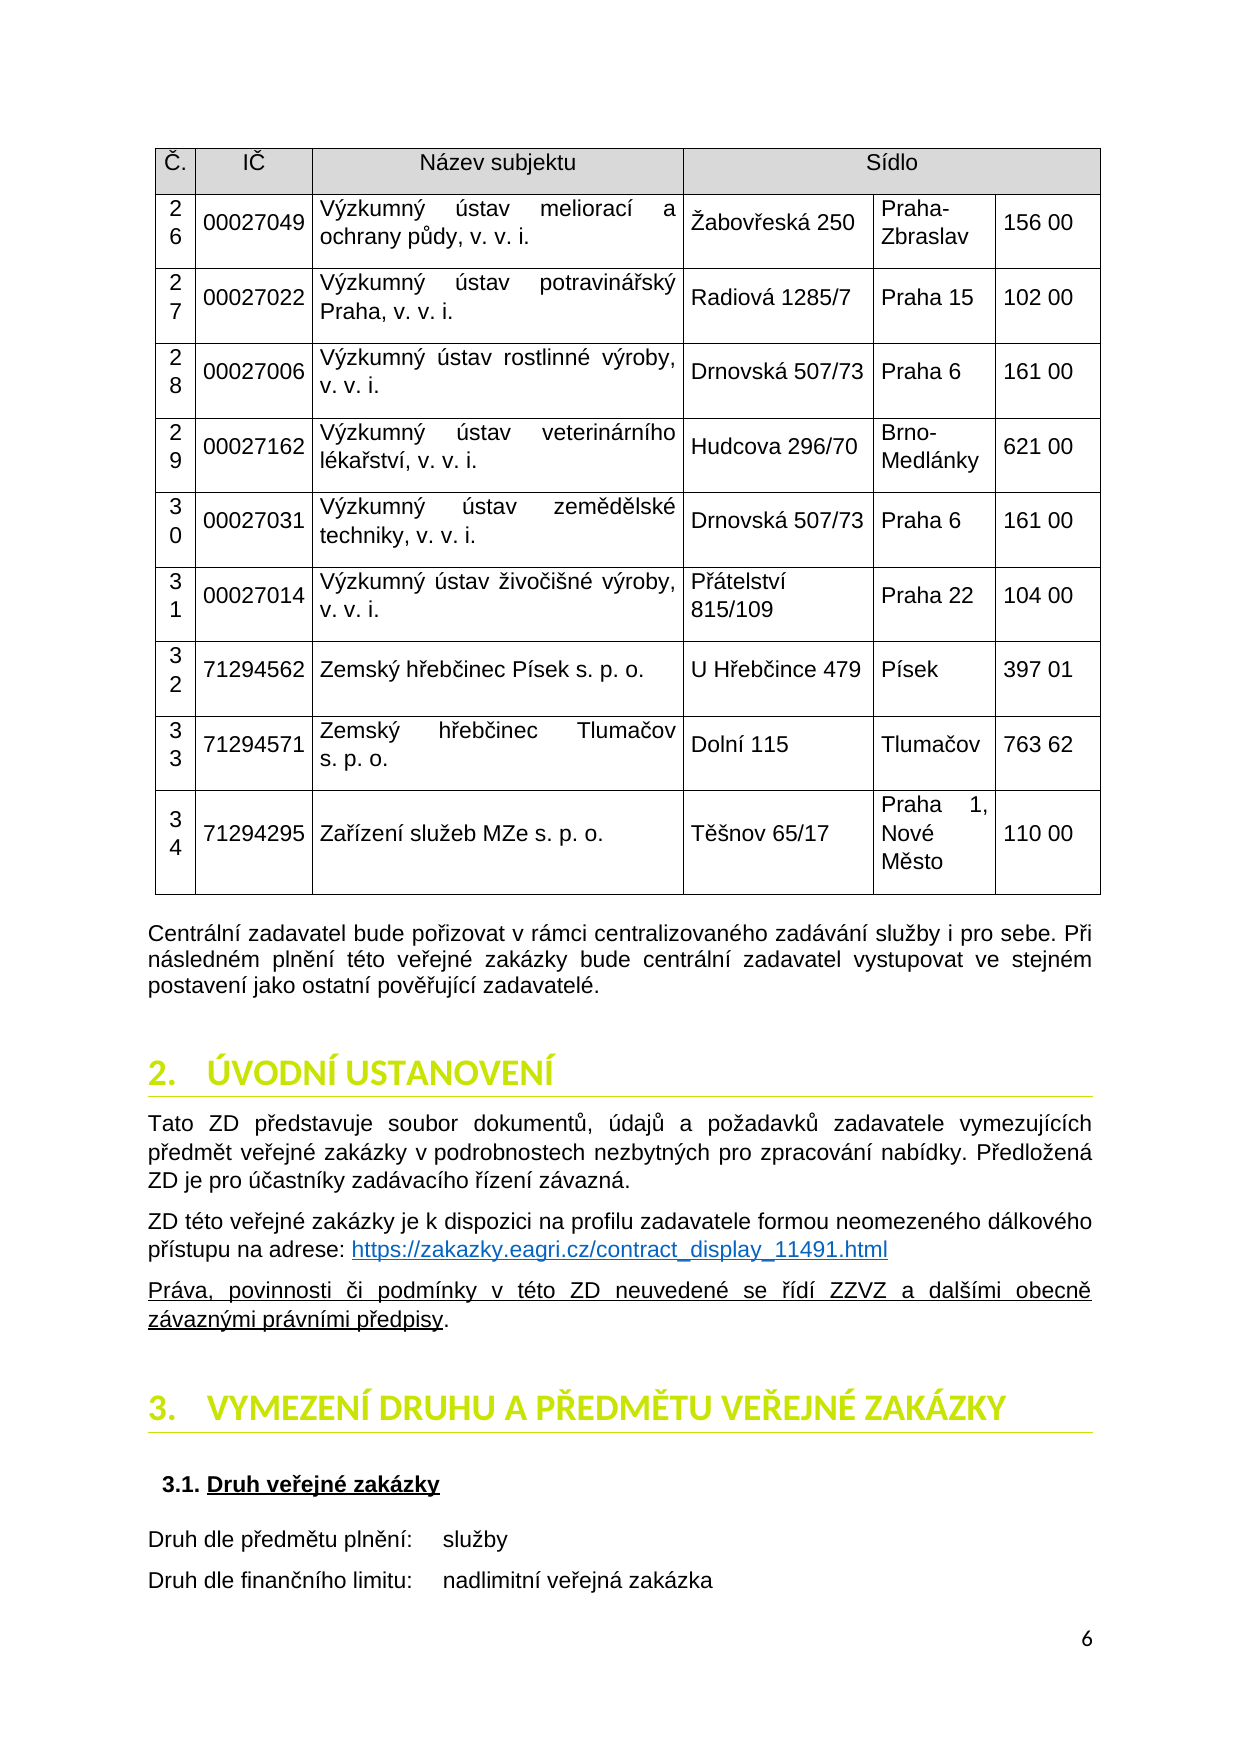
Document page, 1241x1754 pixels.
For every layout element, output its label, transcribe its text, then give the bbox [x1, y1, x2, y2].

table_cell 763 62 [996, 717, 1100, 790]
table_cell 00027022 [196, 269, 312, 343]
table_cell 00027162 [196, 419, 312, 492]
table_cell Zemský hřebčinec Písek s. p. o. [313, 642, 683, 716]
table_cell Praha 6 [874, 493, 995, 567]
table_cell Žabovřeská 250 [684, 195, 873, 268]
table_cell 29 [156, 419, 195, 492]
table_cell Výzkumný ústav zemědělské techniky, v. v. i. [313, 493, 683, 567]
table_cell U Hřebčince 479 [684, 642, 873, 716]
text Druh dle předmětu plnění: služby [148, 1526, 1093, 1552]
table_cell Praha 1, Nové Město [874, 791, 995, 893]
table_cell Brno-Medlánky [874, 419, 995, 492]
table_cell Praha-Zbraslav [874, 195, 995, 268]
table_cell 33 [156, 717, 195, 790]
text Druh dle finančního limitu: nadlimitní veřejná zakázka [148, 1567, 1093, 1593]
subtitle Druh veřejné zakázky [162, 1471, 1093, 1497]
table_cell 71294571 [196, 717, 312, 790]
table_cell 27 [156, 269, 195, 343]
table_cell Výzkumný ústav meliorací a ochrany půdy, v. v. i. [313, 195, 683, 268]
table_cell Zemský hřebčinec Tlumačov s. p. o. [313, 717, 683, 790]
table_cell Zařízení služeb MZe s. p. o. [313, 791, 683, 893]
table_cell 31 [156, 568, 195, 641]
table_header Název subjektu [313, 149, 683, 194]
table_header Sídlo [684, 149, 1100, 194]
table_cell 30 [156, 493, 195, 567]
table_cell 104 00 [996, 568, 1100, 641]
table_cell 161 00 [996, 344, 1100, 417]
table_cell Radiová 1285/7 [684, 269, 873, 343]
table_header IČ [196, 149, 312, 194]
table_cell 32 [156, 642, 195, 716]
table_cell Hudcova 296/70 [684, 419, 873, 492]
table_cell Výzkumný ústav potravinářský Praha, v. v. i. [313, 269, 683, 343]
subtitle Úvodní ustanovení [148, 1048, 1093, 1096]
table_cell 102 00 [996, 269, 1100, 343]
table_cell Výzkumný ústav veterinárního lékařství, v. v. i. [313, 419, 683, 492]
table_cell 71294295 [196, 791, 312, 893]
table_cell 26 [156, 195, 195, 268]
text Centrální zadavatel bude pořizovat v rámci centralizovaného zadávání služby i pro sebe. Při následném plnění této veřejné zakázky bude centrální zadavatel vystupovat ve stejném postavení jako ostatní pověřující zadavatelé. [148, 919, 1093, 998]
table_cell Praha 6 [874, 344, 995, 417]
table_cell 110 00 [996, 791, 1100, 893]
table_cell Písek [874, 642, 995, 716]
text Tato ZD představuje soubor dokumentů, údajů a požadavků zadavatele vymezujících předmět veřejné zakázky v podrobnostech nezbytných pro zpracování nabídky. Předložená ZD je pro účastníky zadávacího řízení závazná. [148, 1110, 1093, 1193]
table_cell 00027006 [196, 344, 312, 417]
table_cell Těšnov 65/17 [684, 791, 873, 893]
text ZD této veřejné zakázky je k dispozici na profilu zadavatele formou neomezeného dálkového přístupu na adrese: https://zakazky.eagri.cz/contract_display_11491.html [148, 1208, 1093, 1263]
table_cell 28 [156, 344, 195, 417]
table_cell Praha 22 [874, 568, 995, 641]
table_cell Drnovská 507/73 [684, 493, 873, 567]
table_cell 156 00 [996, 195, 1100, 268]
table_cell 00027049 [196, 195, 312, 268]
table_cell 00027014 [196, 568, 312, 641]
text Práva, povinnosti či podmínky v této ZD neuvedené se řídí ZZVZ a dalšími obecně závaznými právními předpisy. [148, 1277, 1093, 1332]
table_cell Praha 15 [874, 269, 995, 343]
table_cell 34 [156, 791, 195, 893]
table_cell 71294562 [196, 642, 312, 716]
table_cell Výzkumný ústav živočišné výroby, v. v. i. [313, 568, 683, 641]
table_cell Drnovská 507/73 [684, 344, 873, 417]
table_cell 621 00 [996, 419, 1100, 492]
table_cell Dolní 115 [684, 717, 873, 790]
table_cell 161 00 [996, 493, 1100, 567]
table_header Č. [156, 149, 195, 194]
table_cell 397 01 [996, 642, 1100, 716]
subtitle VYMEZENÍ DRUHU A PŘEDMĚTU VEŘEJNÉ ZAKÁZKY [148, 1384, 1093, 1432]
table_cell 00027031 [196, 493, 312, 567]
table_cell Tlumačov [874, 717, 995, 790]
table_cell Výzkumný ústav rostlinné výroby, v. v. i. [313, 344, 683, 417]
table_cell Přátelství 815/109 [684, 568, 873, 641]
